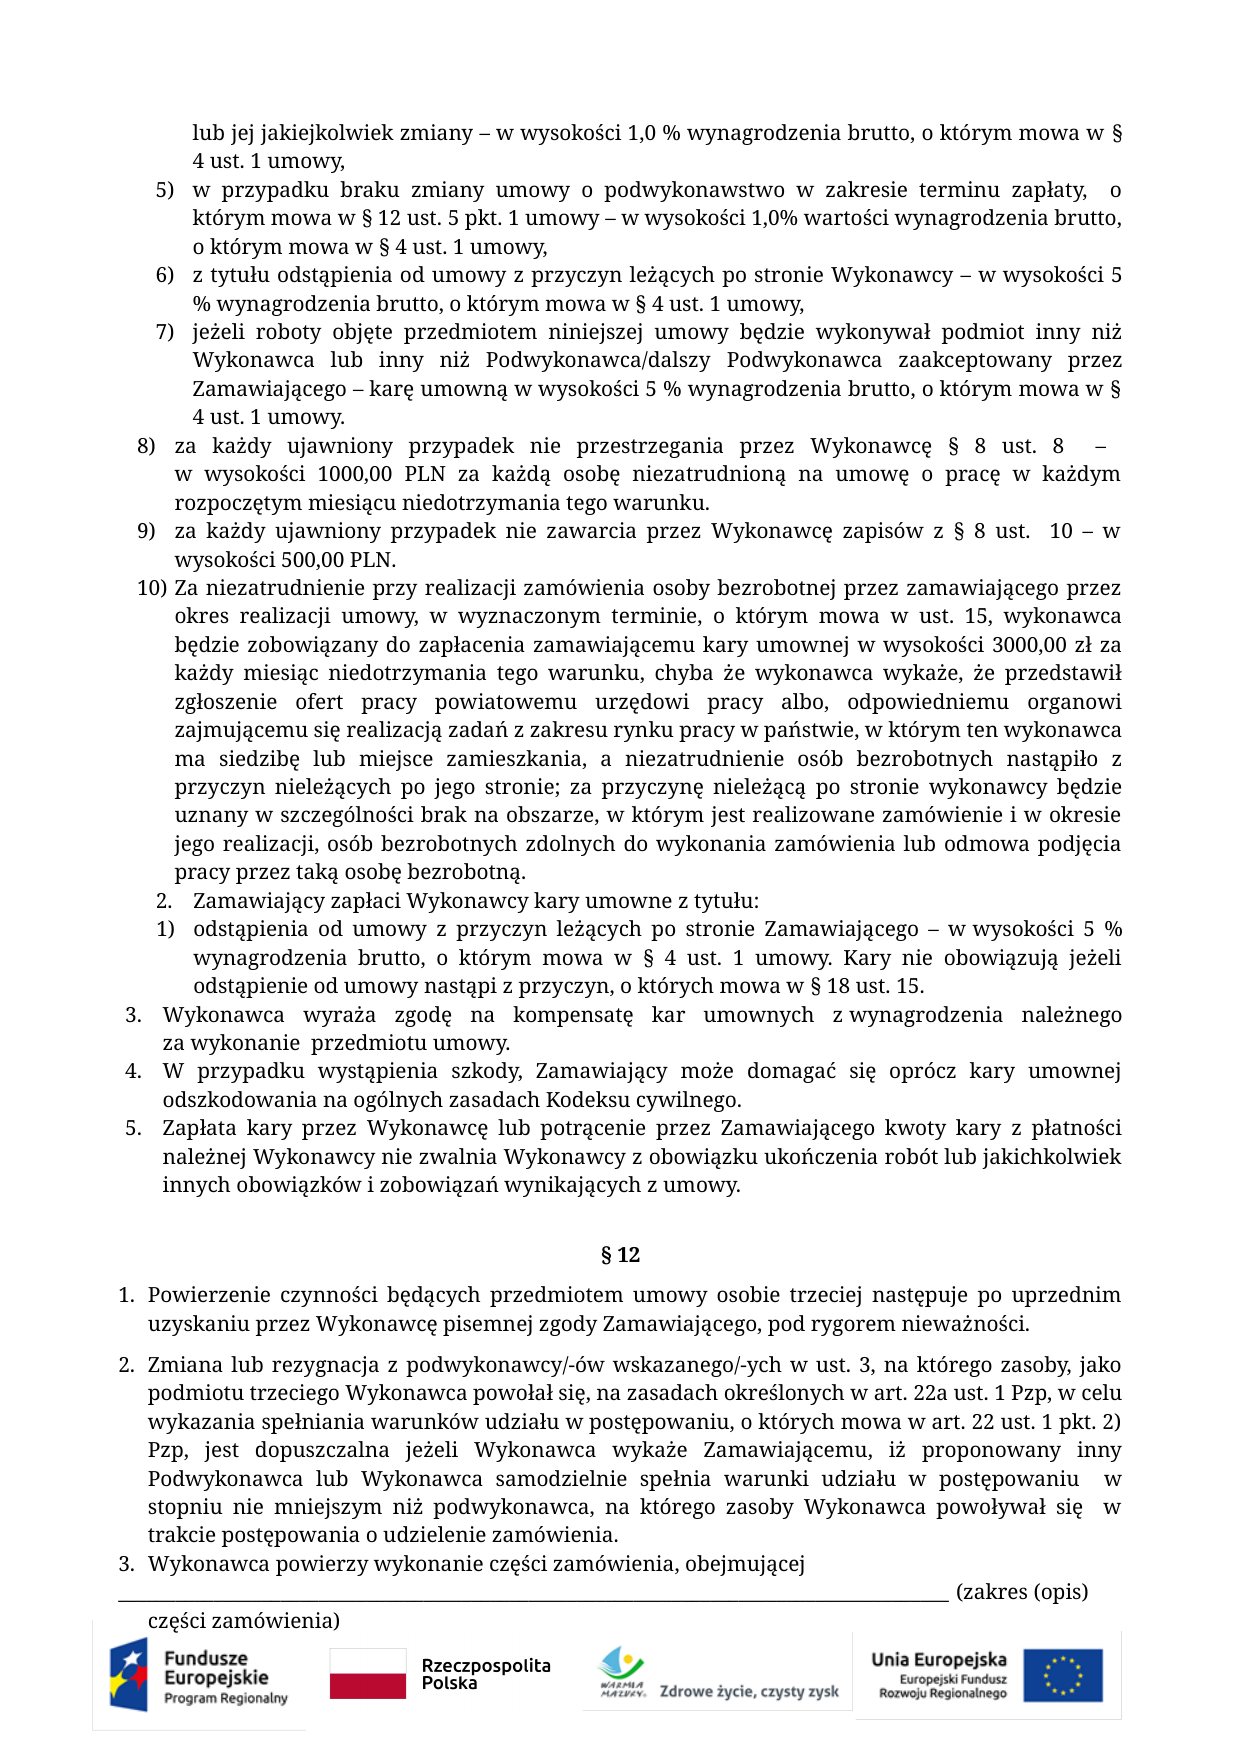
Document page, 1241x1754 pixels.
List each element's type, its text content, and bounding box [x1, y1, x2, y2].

list Wykonawca powierzy wykonanie części zamówienia, obejmującej [118, 1549, 1123, 1577]
text _______________________________________________________________________________________ (zakres (opis) części zamówienia) [118, 1577, 1123, 1634]
list za każdy ujawniony przypadek nie przestrzegania przez Wykonawcę § 8 ust. 8 – w wysokości 1000,00 PLN za każdą osobę niezatrudnioną na umowę o pracę w każdym rozpoczętym miesiącu niedotrzymania tego warunku. [137, 431, 1123, 516]
list Za niezatrudnienie przy realizacji zamówienia osoby bezrobotnej przez zamawiającego przez okres realizacji umowy, w wyznaczonym terminie, o którym mowa w ust. 15, wykonawca będzie zobowiązany do zapłacenia zamawiającemu kary umownej w wysokości 3000,00 zł za każdy miesiąc niedotrzymania tego warunku, chyba że wykonawca wykaże, że przedstawił zgłoszenie ofert pracy powiatowemu urzędowi pracy albo, odpowiedniemu organowi zajmującemu się realizacją zadań z zakresu rynku pracy w państwie, w którym ten wykonawca ma siedzibę lub miejsce zamieszkania, a niezatrudnienie osób bezrobotnych nastąpiło z przyczyn nieleżących po jego stronie; za przyczynę nieleżącą po stronie wykonawcy będzie uznany w szczególności brak na obszarze, w którym jest realizowane zamówienie i w okresie jego realizacji, osób bezrobotnych zdolnych do wykonania zamówienia lub odmowa podjęcia pracy przez taką osobę bezrobotną. [137, 573, 1123, 886]
subtitle Zamawiający zapłaci Wykonawcy kary umowne z tytułu: [156, 886, 1123, 914]
list Powierzenie czynności będących przedmiotem umowy osobie trzeciej następuje po uprzednim uzyskaniu przez Wykonawcę pisemnej zgody Zamawiającego, pod rygorem nieważności. [118, 1281, 1123, 1337]
list W przypadku wystąpienia szkody, Zamawiający może domagać się oprócz kary umownej odszkodowania na ogólnych zasadach Kodeksu cywilnego. [125, 1057, 1123, 1113]
picture [855, 1634, 1123, 1721]
list Zmiana lub rezygnacja z podwykonawcy/-ów wskazanego/-ych w ust. 3, na którego zasoby, jako podmiotu trzeciego Wykonawca powołał się, na zasadach określonych w art. 22a ust. 1 Pzp, w celu wykazania spełniania warunków udziału w postępowaniu, o których mowa w art. 22 ust. 1 pkt. 2) Pzp, jest dopuszczalna jeżeli Wykonawca wykaże Zamawiającemu, iż proponowany inny Podwykonawca lub Wykonawca samodzielnie spełnia warunki udziału w postępowaniu w stopniu nie mniejszym niż podwykonawca, na którego zasoby Wykonawca powoływał się w trakcie postępowania o udzielenie zamówienia. [118, 1350, 1123, 1549]
list Wykonawca wyraża zgodę na kompensatę kar umownych z wynagrodzenia należnego za wykonanie przedmiotu umowy. [125, 1000, 1123, 1057]
picture [313, 1634, 567, 1716]
list w przypadku braku zmiany umowy o podwykonawstwo w zakresie terminu zapłaty, o którym mowa w § 12 ust. 5 pkt. 1 umowy – w wysokości 1,0% wartości wynagrodzenia brutto, o którym mowa w § 4 ust. 1 umowy, [155, 175, 1123, 260]
list za każdy ujawniony przypadek nie zawarcia przez Wykonawcę zapisów z § 8 ust. 10 – w wysokości 500,00 PLN. [137, 516, 1123, 573]
list jeżeli roboty objęte przedmiotem niniejszej umowy będzie wykonywał podmiot inny niż Wykonawca lub inny niż Podwykonawca/dalszy Podwykonawca zaakceptowany przez Zamawiającego – karę umowną w wysokości 5 % wynagrodzenia brutto, o którym mowa w § 4 ust. 1 umowy. [155, 317, 1123, 431]
picture [582, 1634, 854, 1712]
list odstąpienia od umowy z przyczyn leżących po stronie Zamawiającego – w wysokości 5 % wynagrodzenia brutto, o którym mowa w § 4 ust. 1 umowy. Kary nie obowiązują jeżeli odstąpienie od umowy nastąpi z przyczyn, o których mowa w § 18 ust. 15. [156, 914, 1123, 1000]
list Zapłata kary przez Wykonawcę lub potrącenie przez Zamawiającego kwoty kary z płatności należnej Wykonawcy nie zwalnia Wykonawcy z obowiązku ukończenia robót lub jakichkolwiek innych obowiązków i zobowiązań wynikających z umowy. [125, 1113, 1123, 1199]
list z tytułu odstąpienia od umowy z przyczyn leżących po stronie Wykonawcy – w wysokości 5 % wynagrodzenia brutto, o którym mowa w § 4 ust. 1 umowy, [155, 260, 1123, 317]
picture [91, 1620, 306, 1733]
text § 12 [118, 1240, 1123, 1268]
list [155, 118, 1123, 175]
